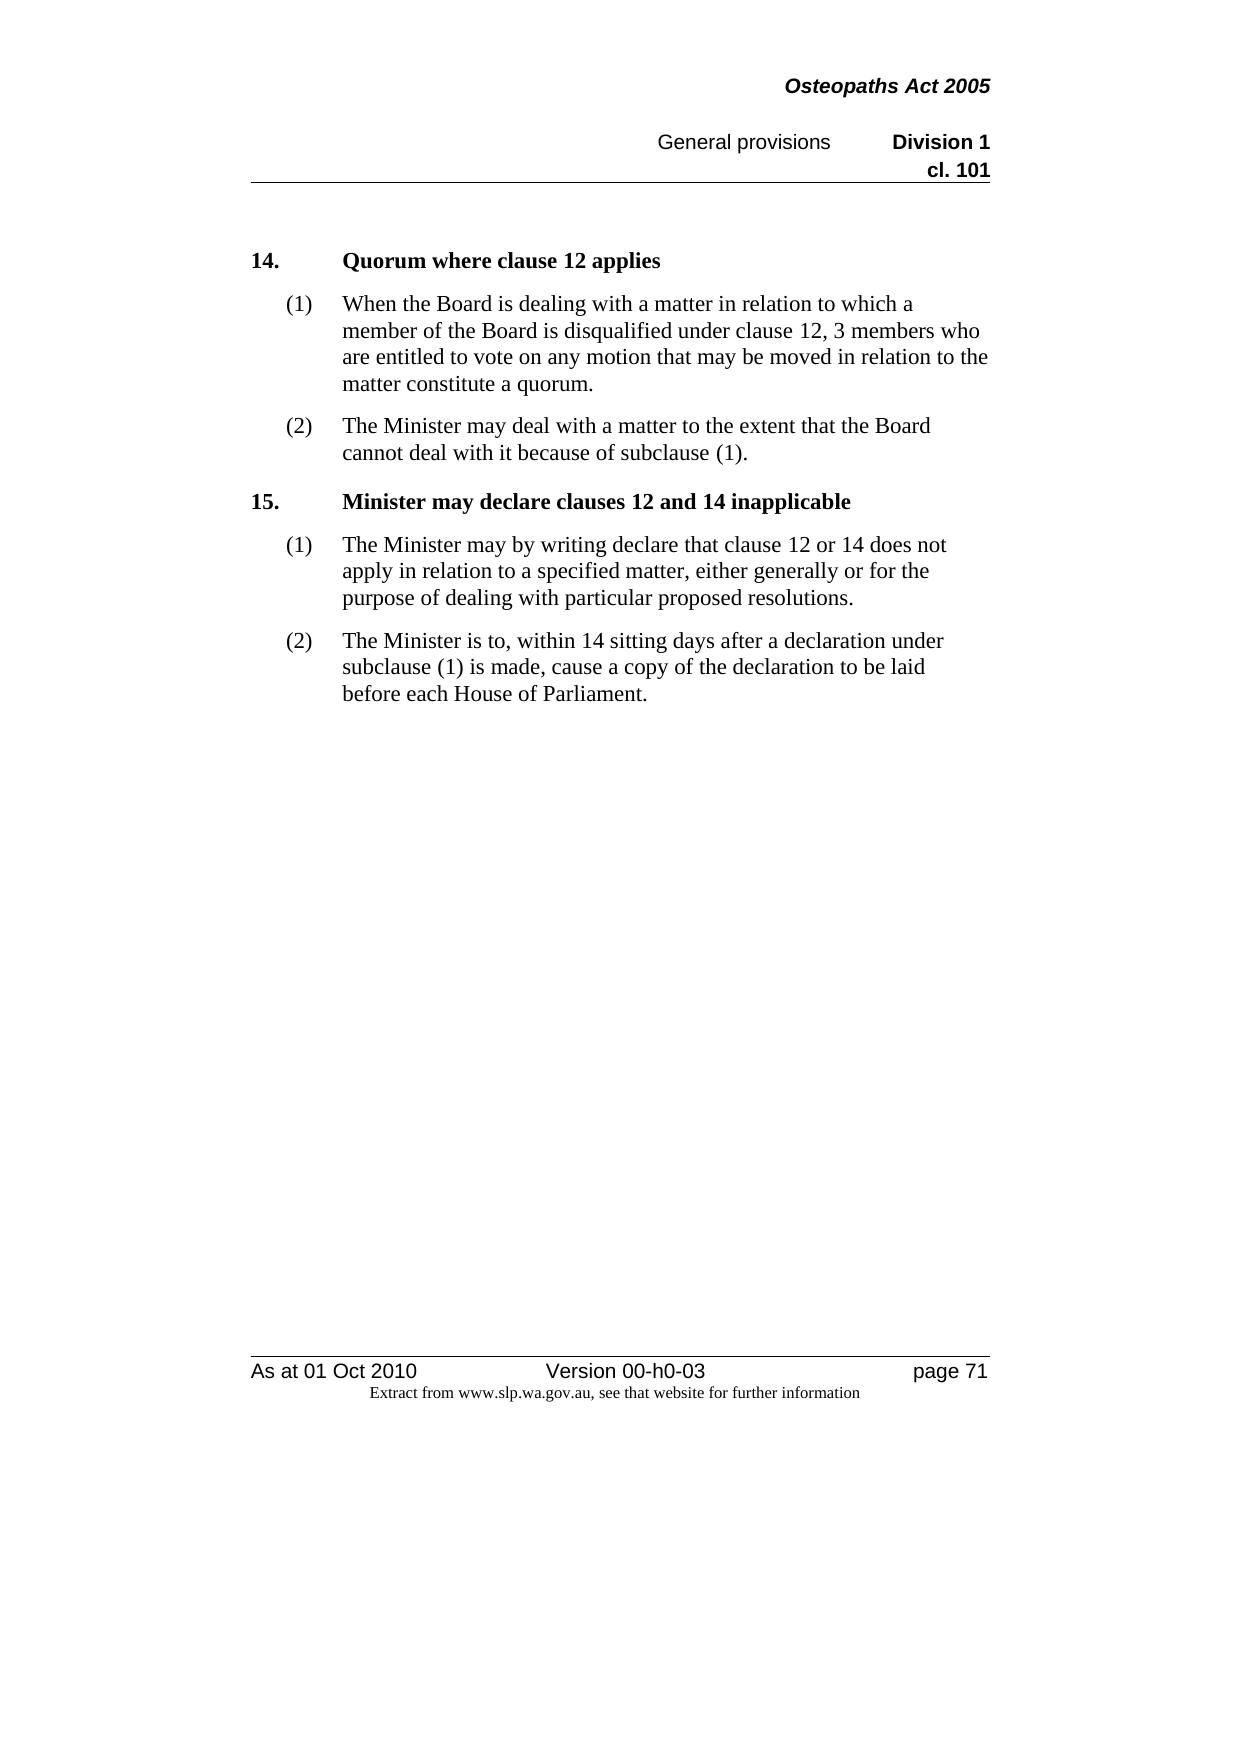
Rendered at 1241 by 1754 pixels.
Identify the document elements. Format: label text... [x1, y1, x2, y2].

text (2) The Minister may deal with a matter to the extent that the Board cannot deal with it because of subclause (1). [251, 413, 990, 465]
subtitle 14. Quorum where clause 12 applies [251, 247, 990, 274]
text (2) The Minister is to, within 14 sitting days after a declaration under subclause (1) is made, cause a copy of the declaration to be laid before each House of Parliament. [251, 627, 990, 706]
subtitle 15. Minister may declare clauses 12 and 14 inapplicable [251, 488, 990, 514]
text (1) The Minister may by writing declare that clause 12 or 14 does not apply in relation to a specified matter, either generally or for the purpose of dealing with particular proposed resolutions. [251, 531, 990, 610]
text (1) When the Board is dealing with a matter in relation to which a member of the Board is disqualified under clause 12, 3 members who are entitled to vote on any motion that may be moved in relation to the matter constitute a quorum. [251, 291, 990, 396]
